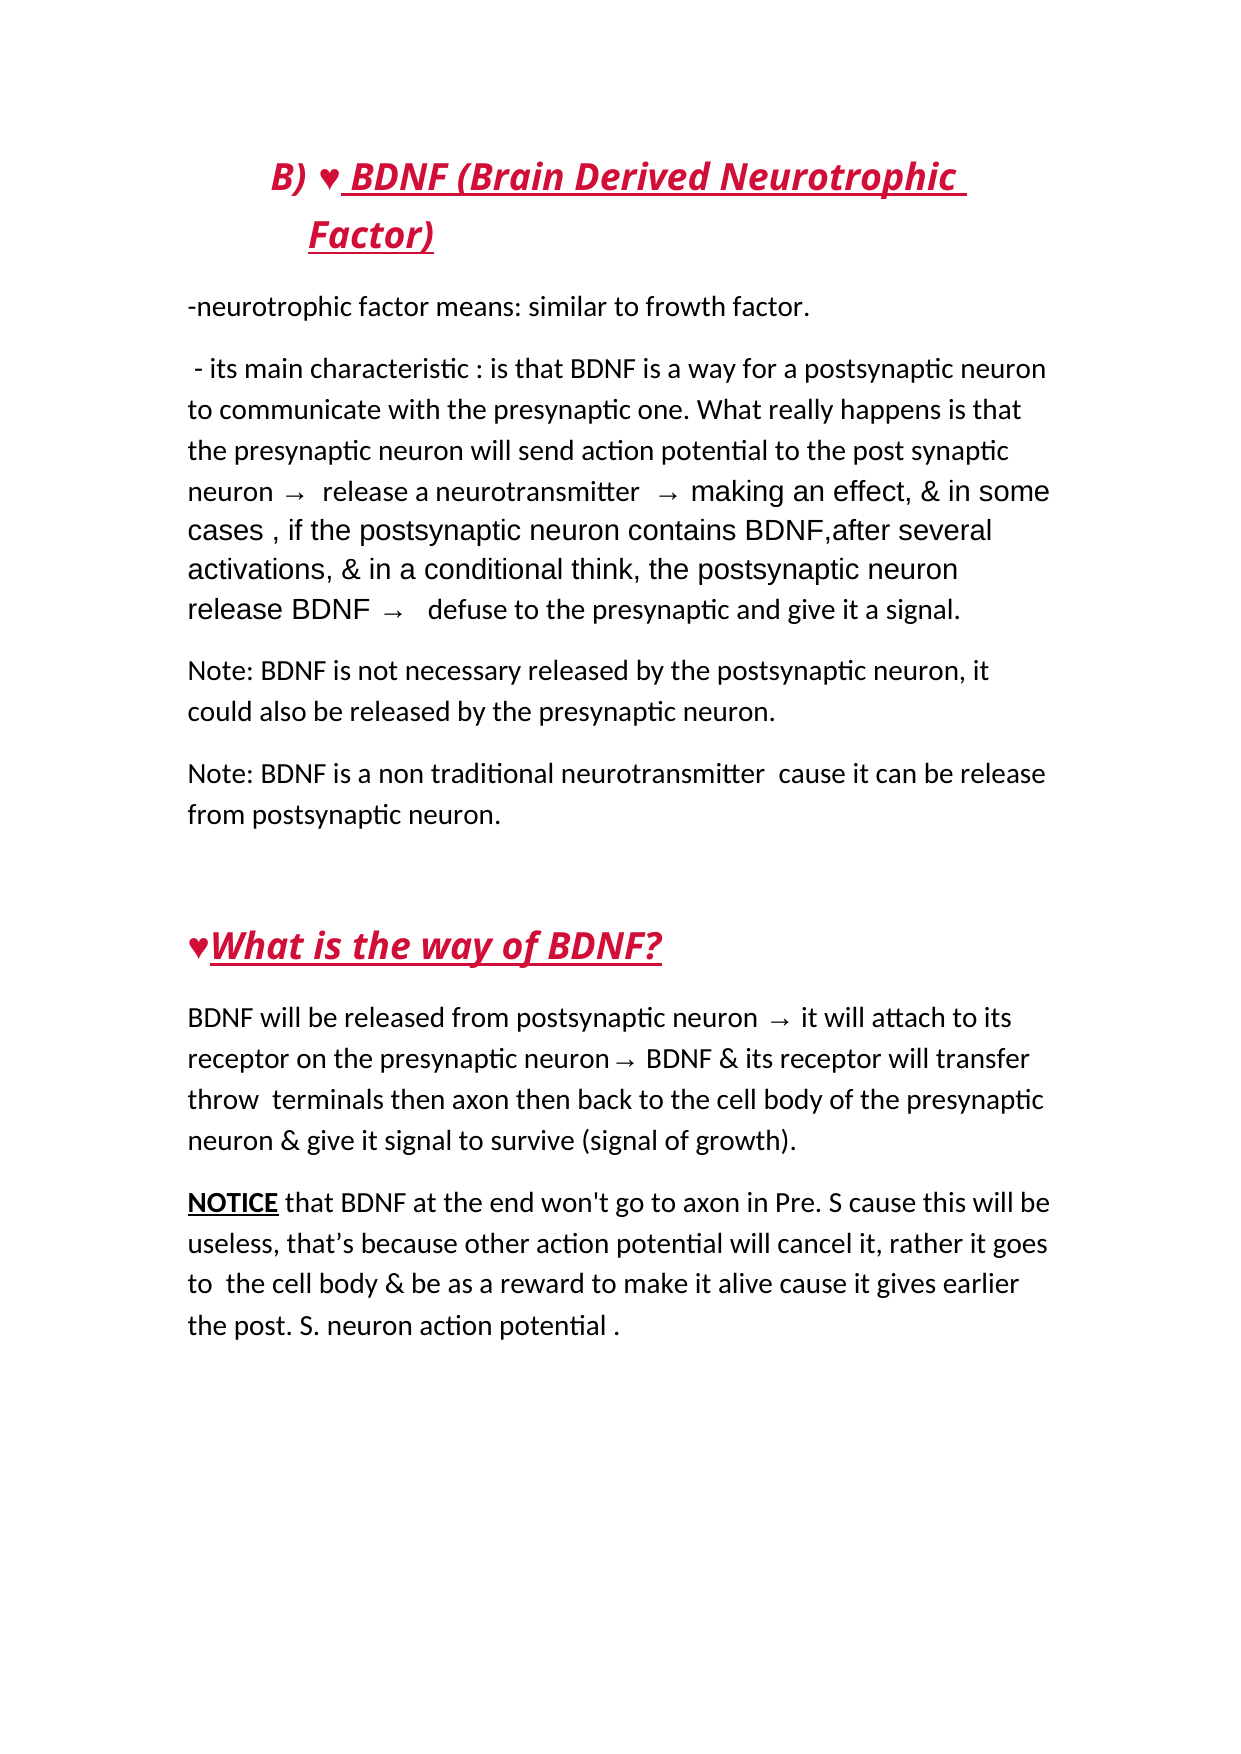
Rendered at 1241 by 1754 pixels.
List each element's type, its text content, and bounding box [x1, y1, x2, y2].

list ♥ BDNF (Brain Derived Neurotrophic Factor) [270, 150, 1053, 260]
text - its main characteristic : is that BDNF is a way for a postsynaptic neuron to communicate with the presynaptic one. What really happens is that the presynaptic neuron will send action potential to the post synaptic neuron → release a neurotransmitter → making an effect, & in some cases , if the postsynaptic neuron contains BDNF,after several activations, & in a conditional think, the postsynaptic neuron release BDNF → defuse to the presynaptic and give it a signal. [187, 350, 1053, 626]
text BDNF will be released from postsynaptic neuron → it will attach to its receptor on the presynaptic neuron→ BDNF & its receptor will transfer throw terminals then axon then back to the cell body of the presynaptic neuron & give it signal to survive (signal of growth). [187, 999, 1053, 1158]
text Note: BDNF is a non traditional neurotransmitter cause it can be release from postsynaptic neuron. [187, 755, 1053, 832]
text -neurotrophic factor means: similar to frowth factor. [187, 288, 1053, 324]
text Note: BDNF is not necessary released by the postsynaptic neuron, it could also be released by the presynaptic neuron. [187, 652, 1053, 729]
text ♥What is the way of BDNF? [187, 920, 1053, 971]
text NOTICE that BDNF at the end won't go to axon in Pre. S cause this will be useless, that’s because other action potential will cancel it, rather it goes to the cell body & be as a reward to make it alive cause it gives earlier the post. S. neuron action potential . [187, 1184, 1053, 1342]
